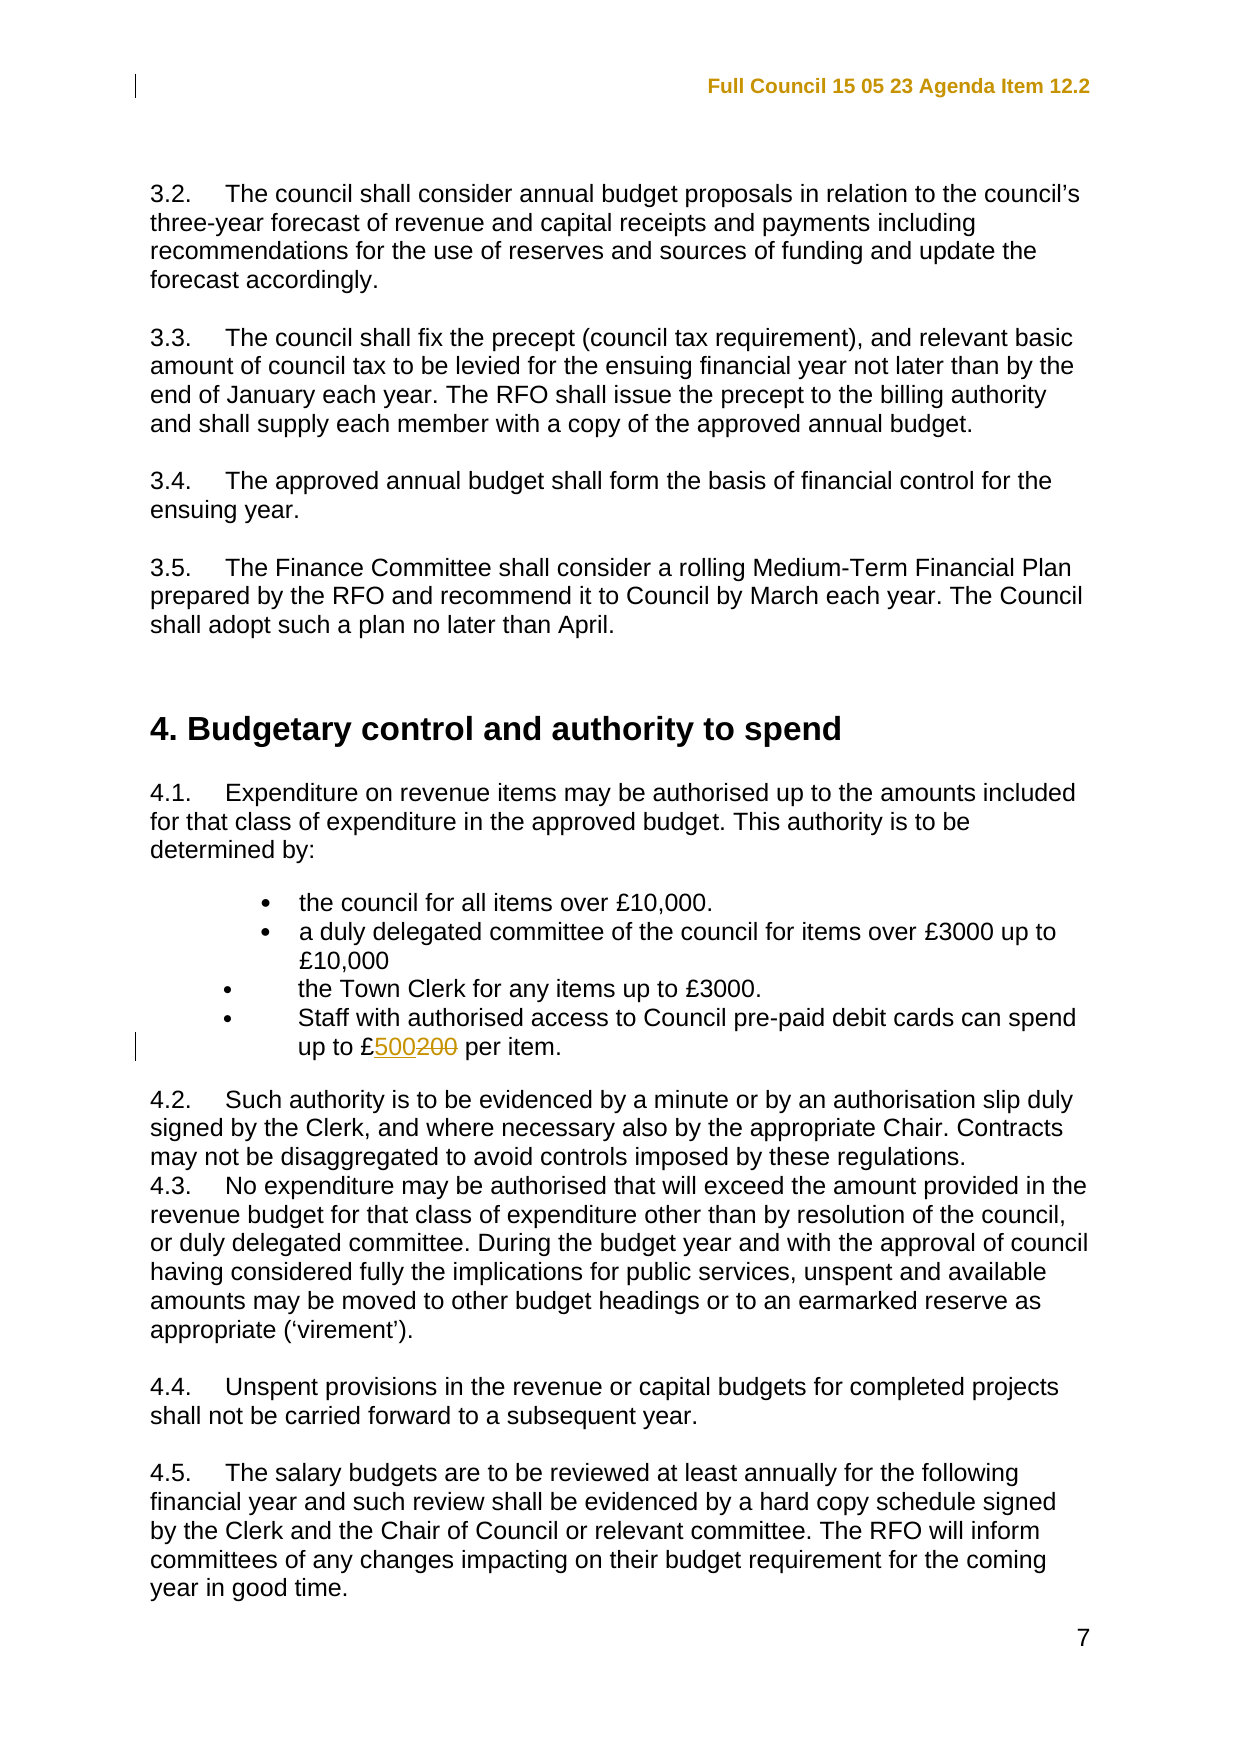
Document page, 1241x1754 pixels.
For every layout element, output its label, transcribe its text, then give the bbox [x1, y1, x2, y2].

subtitle 4. Budgetary control and authority to spend [150, 709, 1090, 748]
list Expenditure on revenue items may be authorised up to the amounts included for that class of expenditure in the approved budget. This authority is to be determined by: [150, 778, 1090, 864]
list The salary budgets are to be reviewed at least annually for the following financial year and such review shall be evidenced by a hard copy schedule signed by the Clerk and the Chair of Council or relevant committee. The RFO will inform committees of any changes impacting on their budget requirement for the coming year in good time. [150, 1458, 1090, 1602]
list Unspent provisions in the revenue or capital budgets for completed projects shall not be carried forward to a subsequent year. [150, 1372, 1090, 1429]
list a duly delegated committee of the council for items over £3000 up to £10,000 [261, 917, 1090, 974]
list the council for all items over £10,000. [262, 888, 1090, 917]
list The Finance Committee shall consider a rolling Medium-Term Financial Plan prepared by the RFO and recommend it to Council by March each year. The Council shall adopt such a plan no later than April. [150, 552, 1090, 639]
list The approved annual budget shall form the basis of financial control for the ensuing year. [150, 466, 1090, 524]
list The council shall fix the precept (council tax requirement), and relevant basic amount of council tax to be levied for the ensuing financial year not later than by the end of January each year. The RFO shall issue the precept to the billing authority and shall supply each member with a copy of the approved annual budget. [150, 322, 1090, 437]
list The council shall consider annual budget proposals in relation to the council’s three-year forecast of revenue and capital receipts and payments including recommendations for the use of reserves and sources of funding and update the forecast accordingly. [150, 179, 1090, 294]
list the Town Clerk for any items up to £3000. [224, 974, 1090, 1003]
list Such authority is to be evidenced by a minute or by an authorisation slip duly signed by the Clerk, and where necessary also by the appropriate Chair. Contracts may not be disaggregated to avoid controls imposed by these regulations. [150, 1084, 1090, 1171]
list No expenditure may be authorised that will exceed the amount provided in the revenue budget for that class of expenditure other than by resolution of the council, or duly delegated committee. During the budget year and with the approval of council having considered fully the implications for public services, unspent and available amounts may be moved to other budget headings or to an earmarked reserve as appropriate (‘virement’). [150, 1171, 1090, 1343]
list Staff with authorised access to Council pre-paid debit cards can spend up to £ per item. [224, 1003, 1090, 1061]
